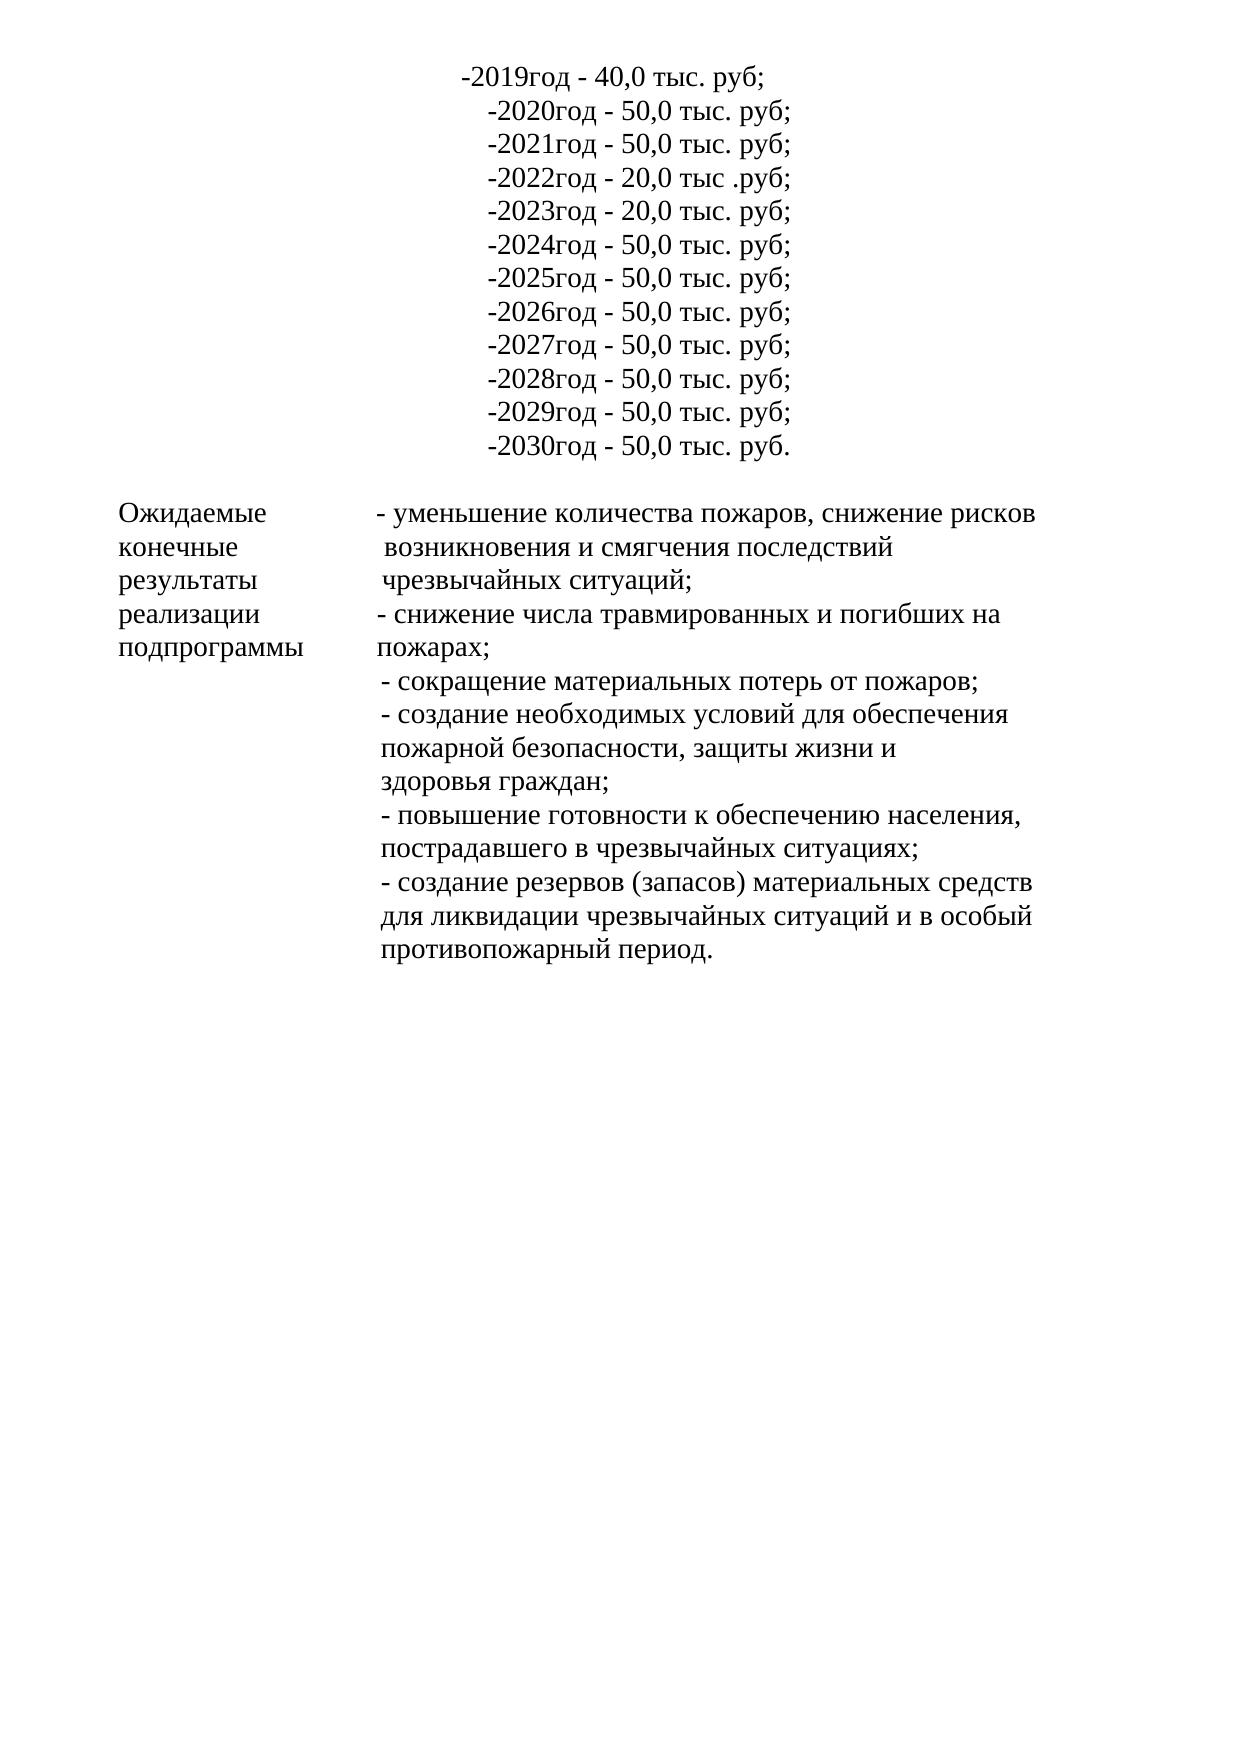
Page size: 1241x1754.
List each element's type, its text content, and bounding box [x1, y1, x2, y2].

text -2028год - 50,0 тыс. руб; [118, 361, 1167, 394]
text для ликвидации чрезвычайных ситуаций и в особый [118, 898, 1167, 931]
text - создание резервов (запасов) материальных средств [118, 864, 1167, 898]
text -2027год - 50,0 тыс. руб; [118, 327, 1167, 361]
text -2029год - 50,0 тыс. руб; [118, 394, 1167, 428]
text -2026год - 50,0 тыс. руб; [118, 294, 1167, 327]
text - создание необходимых условий для обеспечения [118, 696, 1167, 730]
text результаты чрезвычайных ситуаций; [118, 562, 1167, 596]
text - повышение готовности к обеспечению населения, [118, 797, 1167, 831]
text Ожидаемые - уменьшение количества пожаров, снижение рисков [118, 495, 1167, 529]
text реализации - снижение числа травмированных и погибших на [118, 596, 1167, 629]
text - сокращение материальных потерь от пожаров; [118, 663, 1167, 696]
text подпрограммы пожарах; [118, 629, 1167, 663]
text -2024год - 50,0 тыс. руб; [118, 227, 1167, 260]
text пожарной безопасности, защиты жизни и [118, 730, 1167, 763]
text здоровья граждан; [118, 763, 1167, 797]
text -2023год - 20,0 тыс. руб; [118, 193, 1167, 227]
text пострадавшего в чрезвычайных ситуациях; [118, 831, 1167, 864]
text -2020год - 50,0 тыс. руб; [118, 93, 1167, 126]
text -2021год - 50,0 тыс. руб; [118, 126, 1167, 160]
text -2030год - 50,0 тыс. руб. [118, 428, 1167, 462]
text -2022год - 20,0 тыс .руб; [118, 160, 1167, 193]
text противопожарный период. [118, 931, 1167, 965]
text -2025год - 50,0 тыс. руб; [118, 260, 1167, 294]
text конечные возникновения и смягчения последствий [118, 529, 1167, 562]
text -2019год - 40,0 тыс. руб; [118, 59, 1167, 93]
